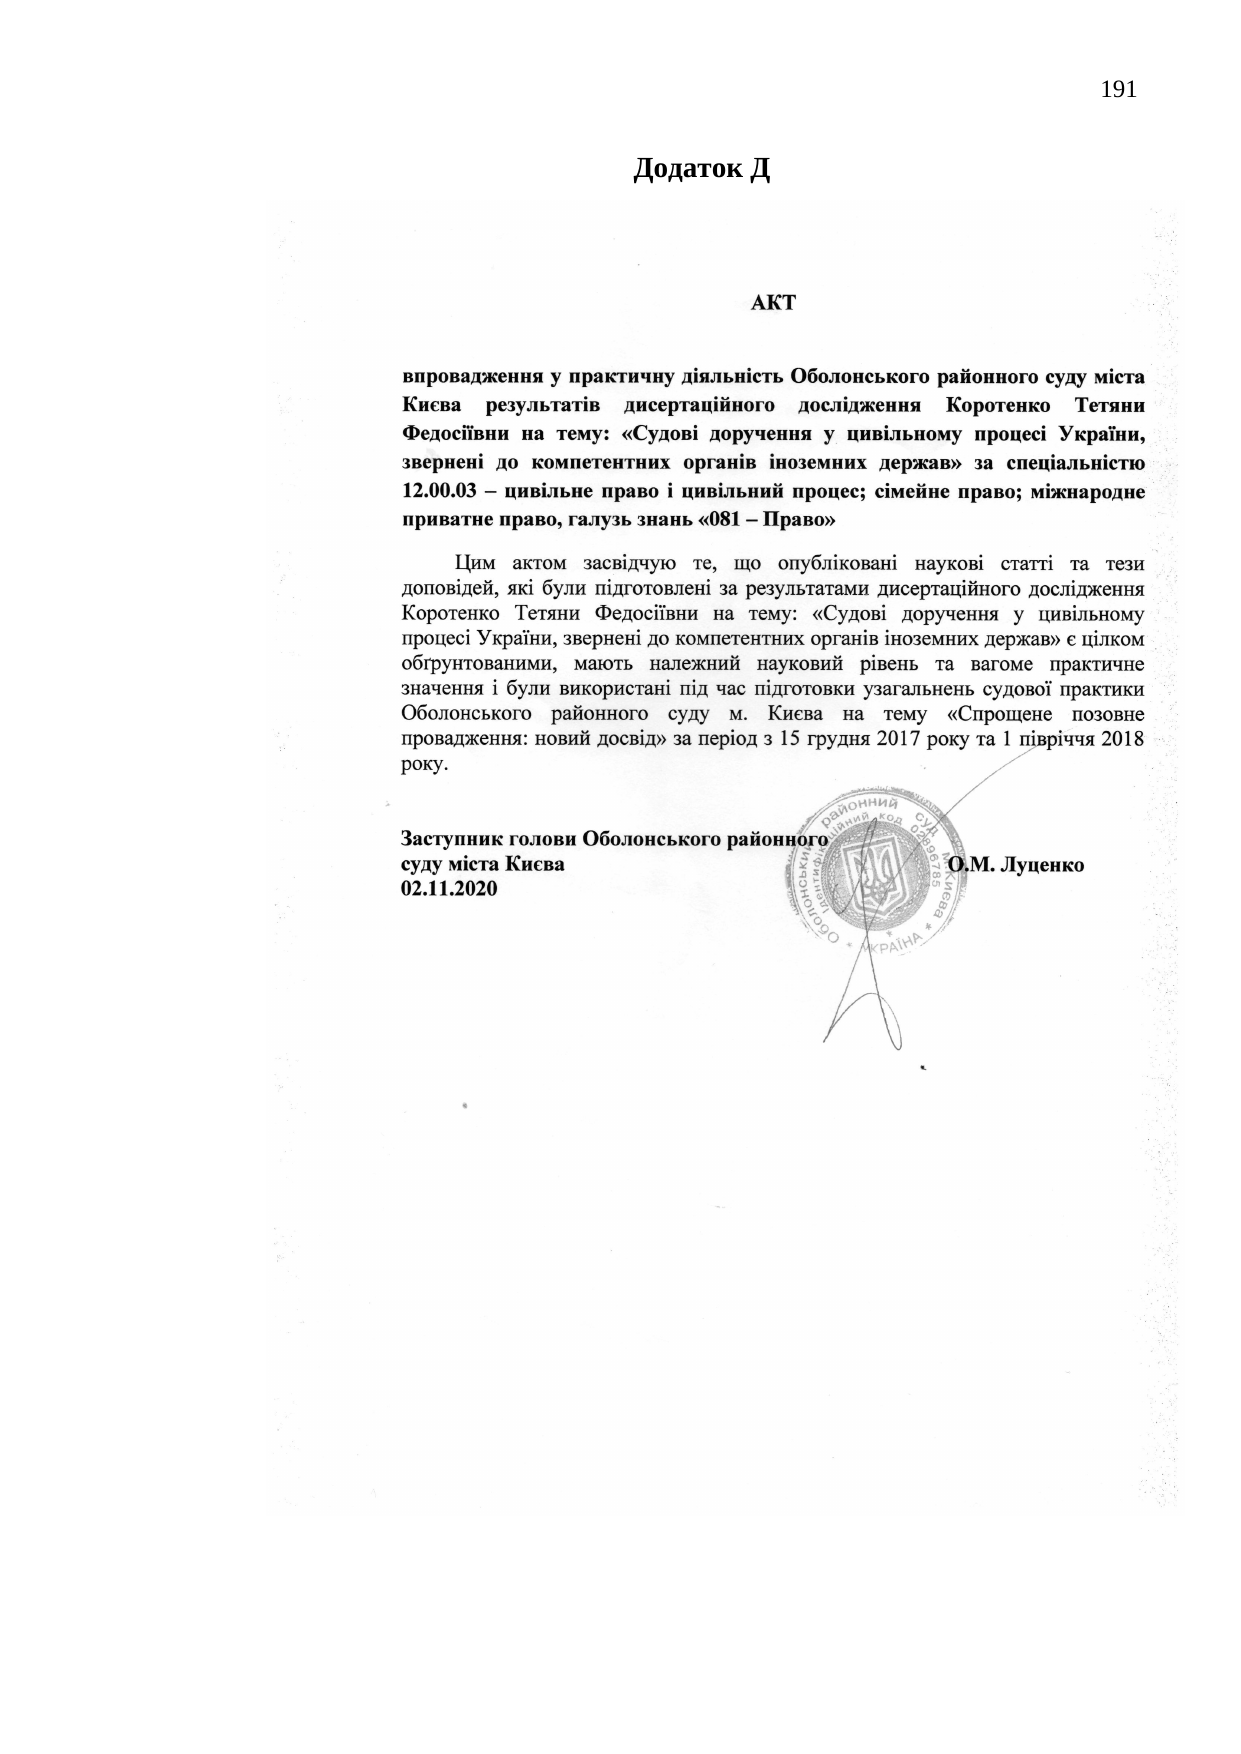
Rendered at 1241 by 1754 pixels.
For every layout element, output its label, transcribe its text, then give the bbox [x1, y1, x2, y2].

picture [265, 200, 1186, 1516]
text Додаток Д [192, 150, 1138, 183]
